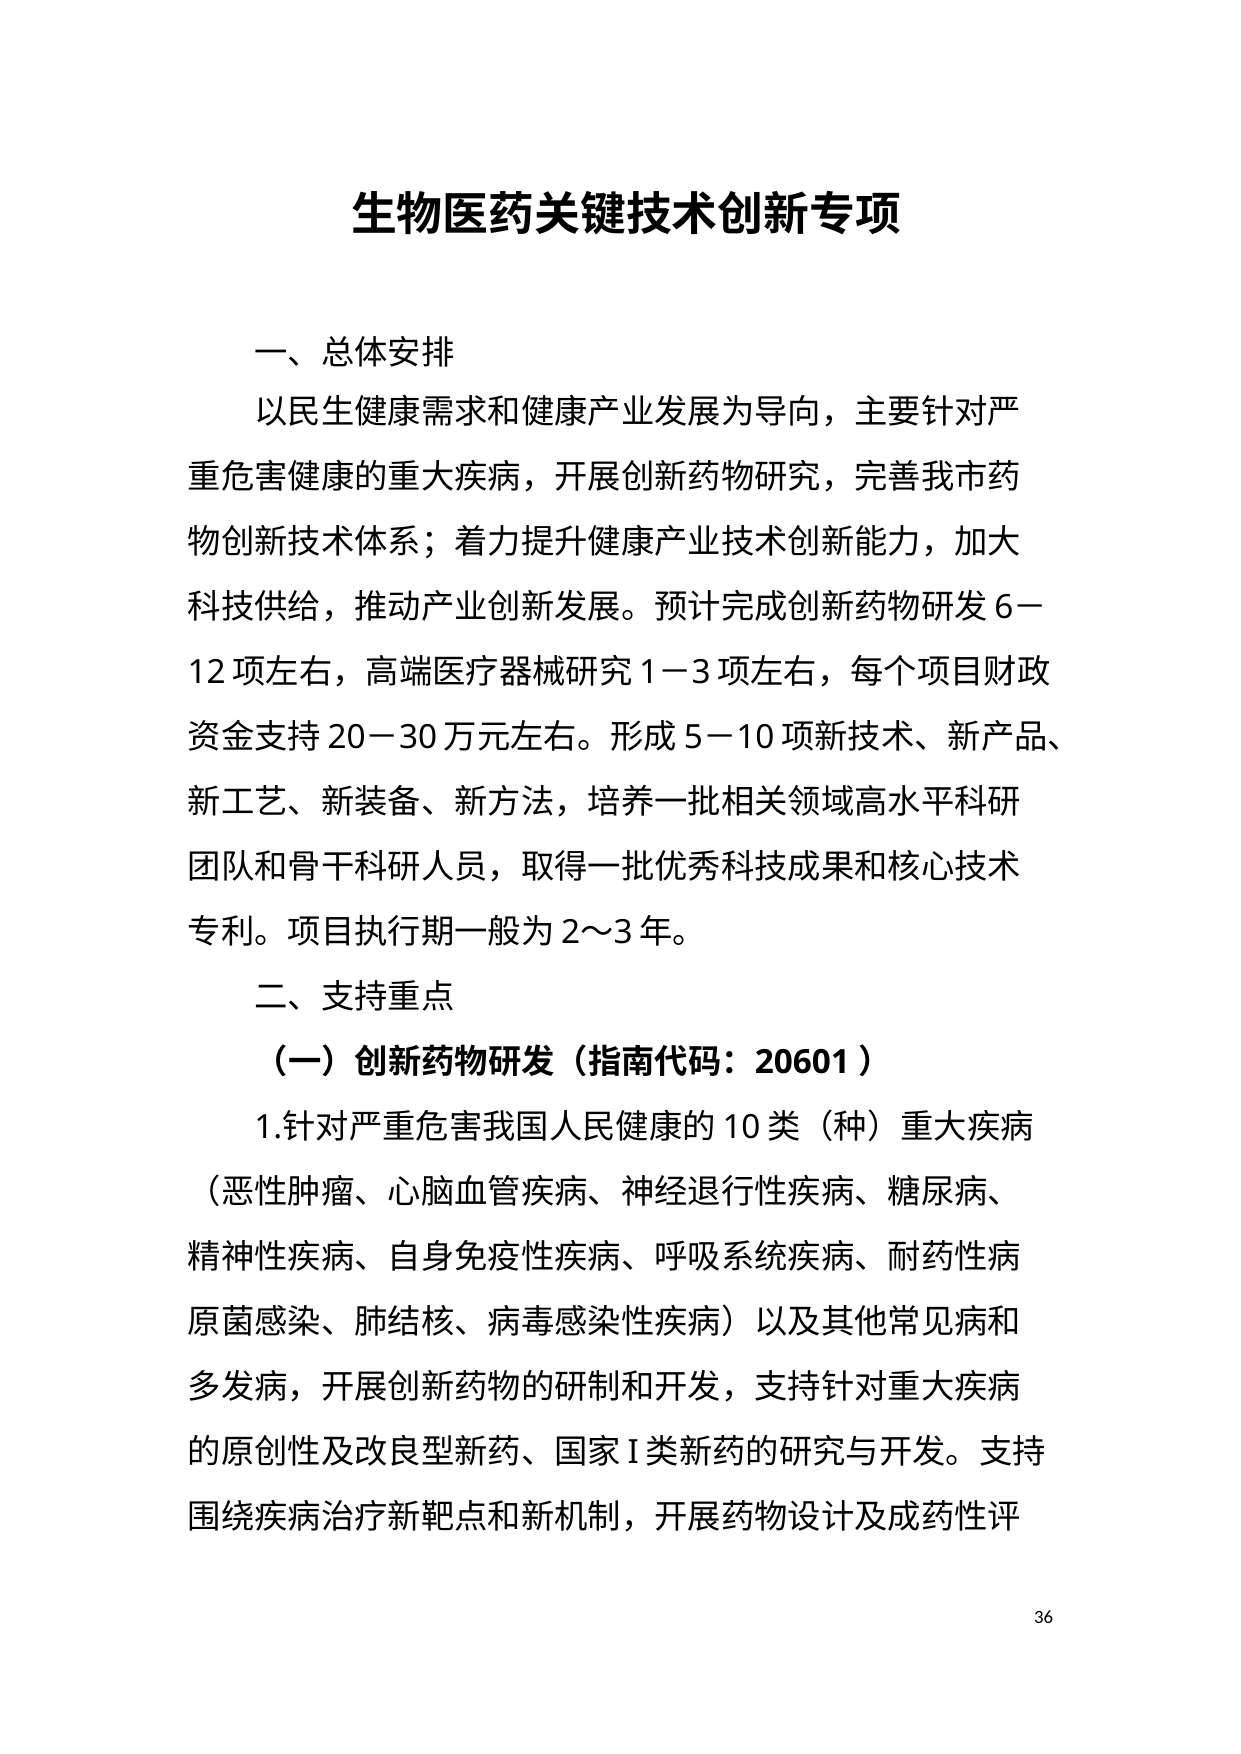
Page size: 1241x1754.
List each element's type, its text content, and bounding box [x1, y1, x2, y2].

text （一）创新药物研发（指南代码：20601 ） [187, 1026, 1053, 1091]
text 生物医药关键技术创新专项 [187, 162, 1053, 259]
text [187, 1091, 1053, 1546]
text 二、支持重点 [187, 961, 1053, 1026]
text 一、总体安排 [187, 318, 1053, 376]
text 以民生健康需求和健康产业发展为导向，主要针对严重危害健康的重大疾病，开展创新药物研究，完善我市药物创新技术体系；着力提升健康产业技术创新能力，加大科技供给，推动产业创新发展。预计完成创新药物研发6－12项左右，高端医疗器械研究1－3项左右，每个项目财政资金支持20－30万元左右。形成5－10项新技术、新产品、新工艺、新装备、新方法，培养一批相关领域高水平科研团队和骨干科研人员，取得一批优秀科技成果和核心技术专利。项目执行期一般为2～3年。 [187, 376, 1053, 961]
